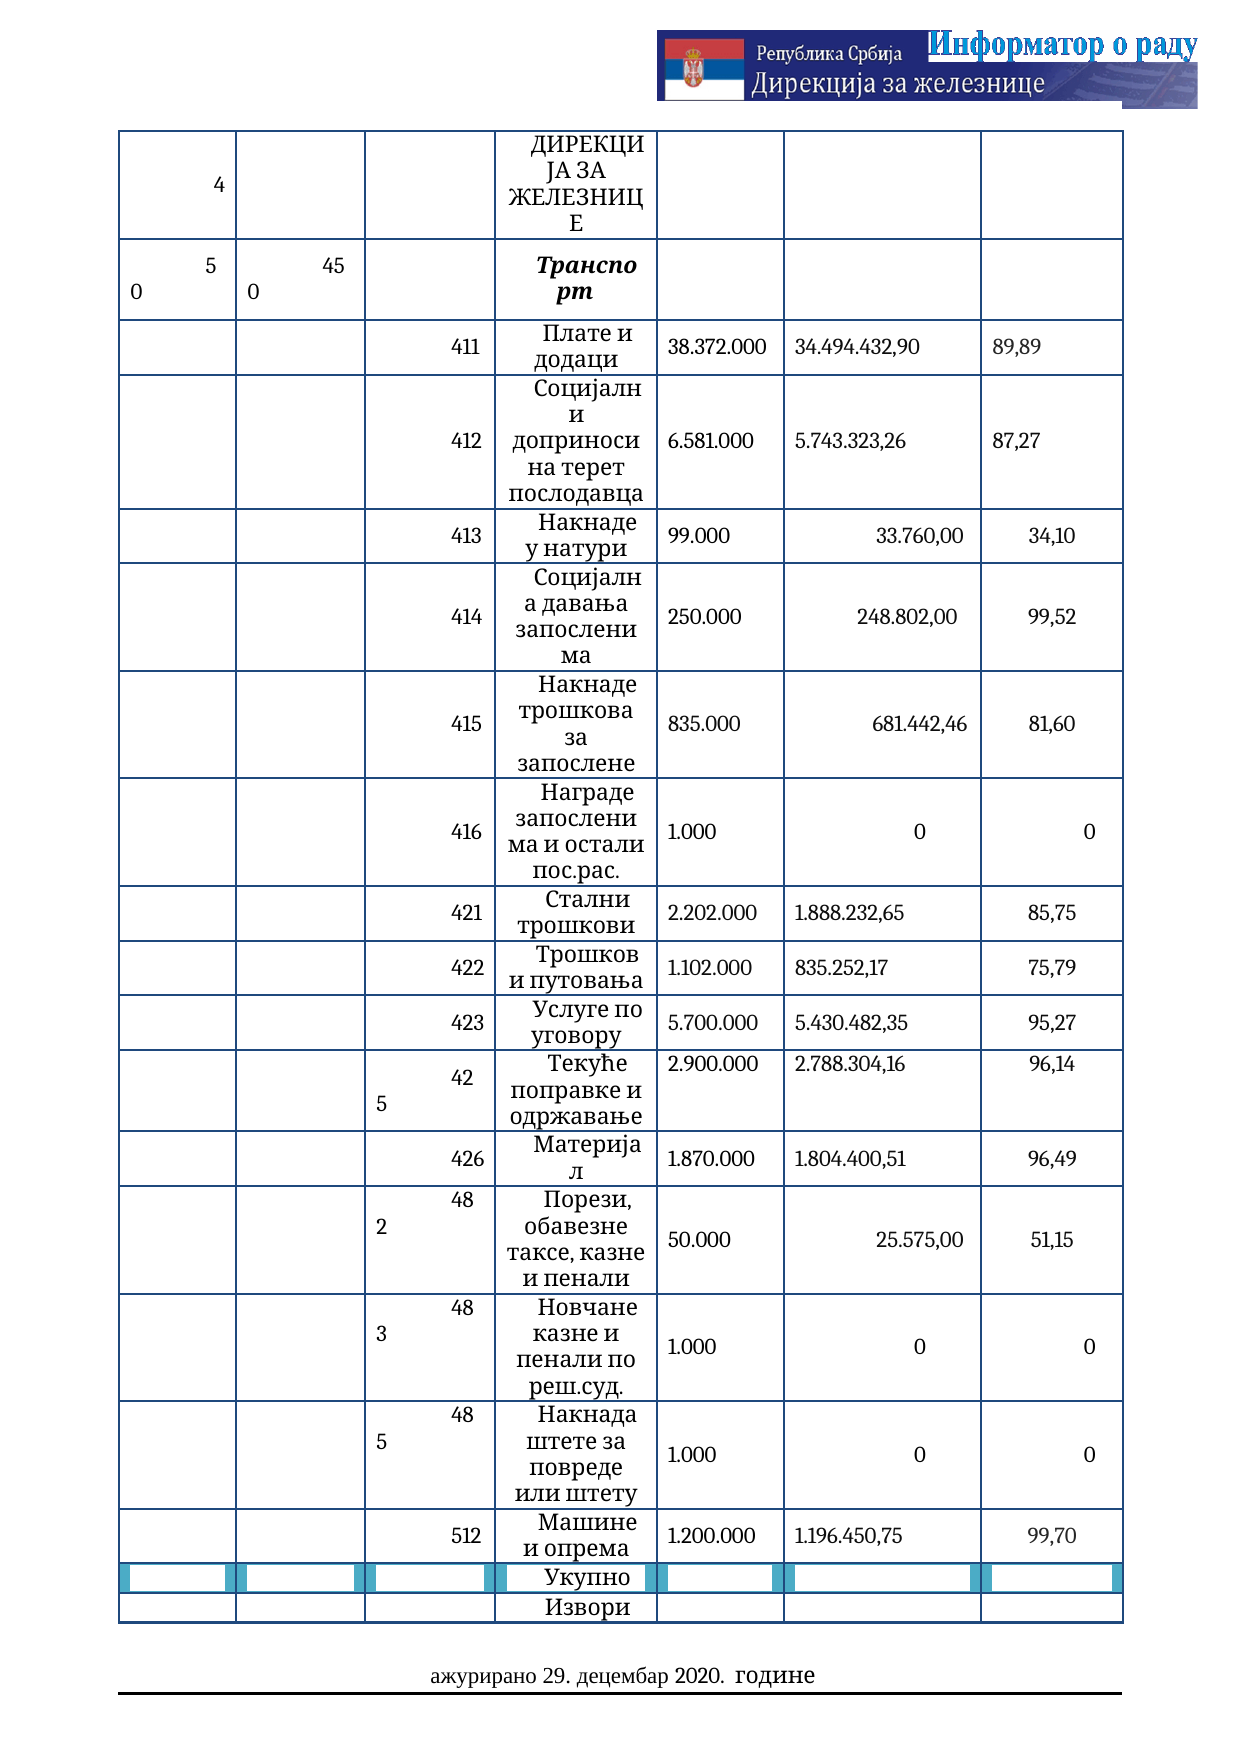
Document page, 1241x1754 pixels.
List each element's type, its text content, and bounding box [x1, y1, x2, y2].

table_cell [354, 1594, 364, 1621]
table_cell [658, 240, 783, 319]
table_cell [658, 1564, 783, 1592]
table_cell [658, 132, 783, 237]
table_cell [120, 942, 235, 994]
table_cell [237, 1564, 364, 1592]
table_cell [982, 1564, 1122, 1592]
table_cell [120, 1564, 235, 1592]
table_cell 2.788.304,16 [785, 1051, 980, 1130]
table_cell 50.000 [658, 1187, 783, 1292]
table_cell 485 [366, 1402, 494, 1507]
table_cell [237, 672, 364, 777]
table_cell 6.581.000 [658, 376, 783, 507]
table_cell [120, 996, 235, 1049]
table_cell 483 [366, 1295, 494, 1400]
table_cell [120, 321, 235, 373]
table_cell 681.442,46 [785, 672, 980, 777]
table_cell 425 [366, 1051, 494, 1130]
table_cell Транспорт [496, 240, 656, 319]
table_cell [237, 564, 364, 670]
table_cell 87,27 [982, 376, 1122, 507]
table_cell [237, 132, 364, 237]
table_cell 426 [366, 1132, 494, 1185]
table_cell 25.575,00 [785, 1187, 980, 1292]
table_cell 450 [237, 240, 364, 319]
table_cell 34.494.432,90 [785, 321, 980, 373]
table_cell [120, 510, 235, 562]
table_cell 95,27 [982, 996, 1122, 1049]
table_cell 2.202.000 [658, 887, 783, 939]
table_cell 33.760,00 [785, 510, 980, 562]
table_cell 1.196.450,75 [785, 1510, 980, 1562]
table_cell 421 [366, 887, 494, 939]
table_cell 38.372.000 [658, 321, 783, 373]
table_cell [237, 1594, 247, 1621]
table_cell 1.102.000 [658, 942, 783, 994]
table_cell [772, 1594, 783, 1621]
table_cell [120, 887, 235, 939]
table_cell 1.870.000 [658, 1132, 783, 1185]
table_cell 96,14 [982, 1051, 1122, 1130]
table_cell 5.430.482,35 [785, 996, 980, 1049]
table_cell 0 [982, 779, 1122, 885]
table_cell [237, 887, 364, 939]
table_cell 412 [366, 376, 494, 507]
table_cell 50 [120, 240, 235, 319]
table_cell [120, 779, 235, 885]
table_cell [785, 132, 980, 237]
table_cell [982, 1594, 992, 1621]
table_cell [120, 376, 235, 507]
picture [657, 30, 1198, 109]
table_cell [658, 1594, 668, 1621]
table_cell [120, 1187, 235, 1292]
table_cell [484, 1594, 494, 1621]
table_cell [120, 672, 235, 777]
table_cell [982, 132, 1122, 237]
table_cell [120, 564, 235, 670]
table_cell Укупно [496, 1564, 656, 1592]
table_cell 1.000 [658, 1402, 783, 1507]
table_cell 1.200.000 [658, 1510, 783, 1562]
table_cell [237, 1051, 364, 1130]
table_cell 34,10 [982, 510, 1122, 562]
table_cell 482 [366, 1187, 494, 1292]
table_cell 0 [785, 779, 980, 885]
table_cell 5.743.323,26 [785, 376, 980, 507]
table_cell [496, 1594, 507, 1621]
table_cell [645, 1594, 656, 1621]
table_cell [120, 1051, 235, 1130]
table_cell 512 [366, 1510, 494, 1562]
table_cell 0 [982, 1402, 1122, 1507]
table_cell [366, 240, 494, 319]
table_cell 75,79 [982, 942, 1122, 994]
table_cell [237, 321, 364, 373]
table_cell 96,49 [982, 1132, 1122, 1185]
table_cell [120, 1132, 235, 1185]
table_cell [785, 1564, 980, 1592]
table_cell 99,52 [982, 564, 1122, 670]
table_cell 1.888.232,65 [785, 887, 980, 939]
table_cell [982, 240, 1122, 319]
table_cell 413 [366, 510, 494, 562]
picture [937, 30, 943, 44]
table_cell 415 [366, 672, 494, 777]
table_cell 0 [785, 1402, 980, 1507]
table_cell 1.804.400,51 [785, 1132, 980, 1185]
table_cell [120, 1295, 235, 1400]
table_cell 1.000 [658, 779, 783, 885]
table_cell [237, 1402, 364, 1507]
table_cell [225, 1594, 235, 1621]
table_cell 835.000 [658, 672, 783, 777]
table_cell 81,60 [982, 672, 1122, 777]
table_cell [237, 1510, 364, 1562]
table_cell [237, 1132, 364, 1185]
table_cell [120, 1594, 130, 1621]
table_cell 51,15 [982, 1187, 1122, 1292]
table_cell [366, 1594, 376, 1621]
table_cell [237, 376, 364, 507]
table_cell 2.900.000 [658, 1051, 783, 1130]
table_cell [120, 1510, 235, 1562]
table_cell 250.000 [658, 564, 783, 670]
table_cell [237, 779, 364, 885]
table_cell 5.700.000 [658, 996, 783, 1049]
table_cell [237, 996, 364, 1049]
table_cell 411 [366, 321, 494, 373]
table_cell 835.252,17 [785, 942, 980, 994]
table_cell 99,70 [982, 1510, 1122, 1562]
table_cell 0 [785, 1295, 980, 1400]
table_cell 89,89 [982, 321, 1122, 373]
table_cell [366, 1564, 494, 1592]
table_cell [237, 942, 364, 994]
table_cell [237, 1187, 364, 1292]
table_cell 416 [366, 779, 494, 885]
table_cell [970, 1594, 980, 1621]
table_cell 422 [366, 942, 494, 994]
table_cell [237, 510, 364, 562]
table_cell 4 [120, 132, 235, 237]
table_cell [366, 132, 494, 237]
table_cell 99.000 [658, 510, 783, 562]
table_cell 0 [982, 1295, 1122, 1400]
table_cell 423 [366, 996, 494, 1049]
table_cell 414 [366, 564, 494, 670]
table_cell [237, 1295, 364, 1400]
table_cell 85,75 [982, 887, 1122, 939]
table_cell [785, 240, 980, 319]
table_cell [785, 1594, 795, 1621]
table_cell 1.000 [658, 1295, 783, 1400]
table_cell [1112, 1594, 1122, 1621]
table_cell [120, 1402, 235, 1507]
table_cell 248.802,00 [785, 564, 980, 670]
